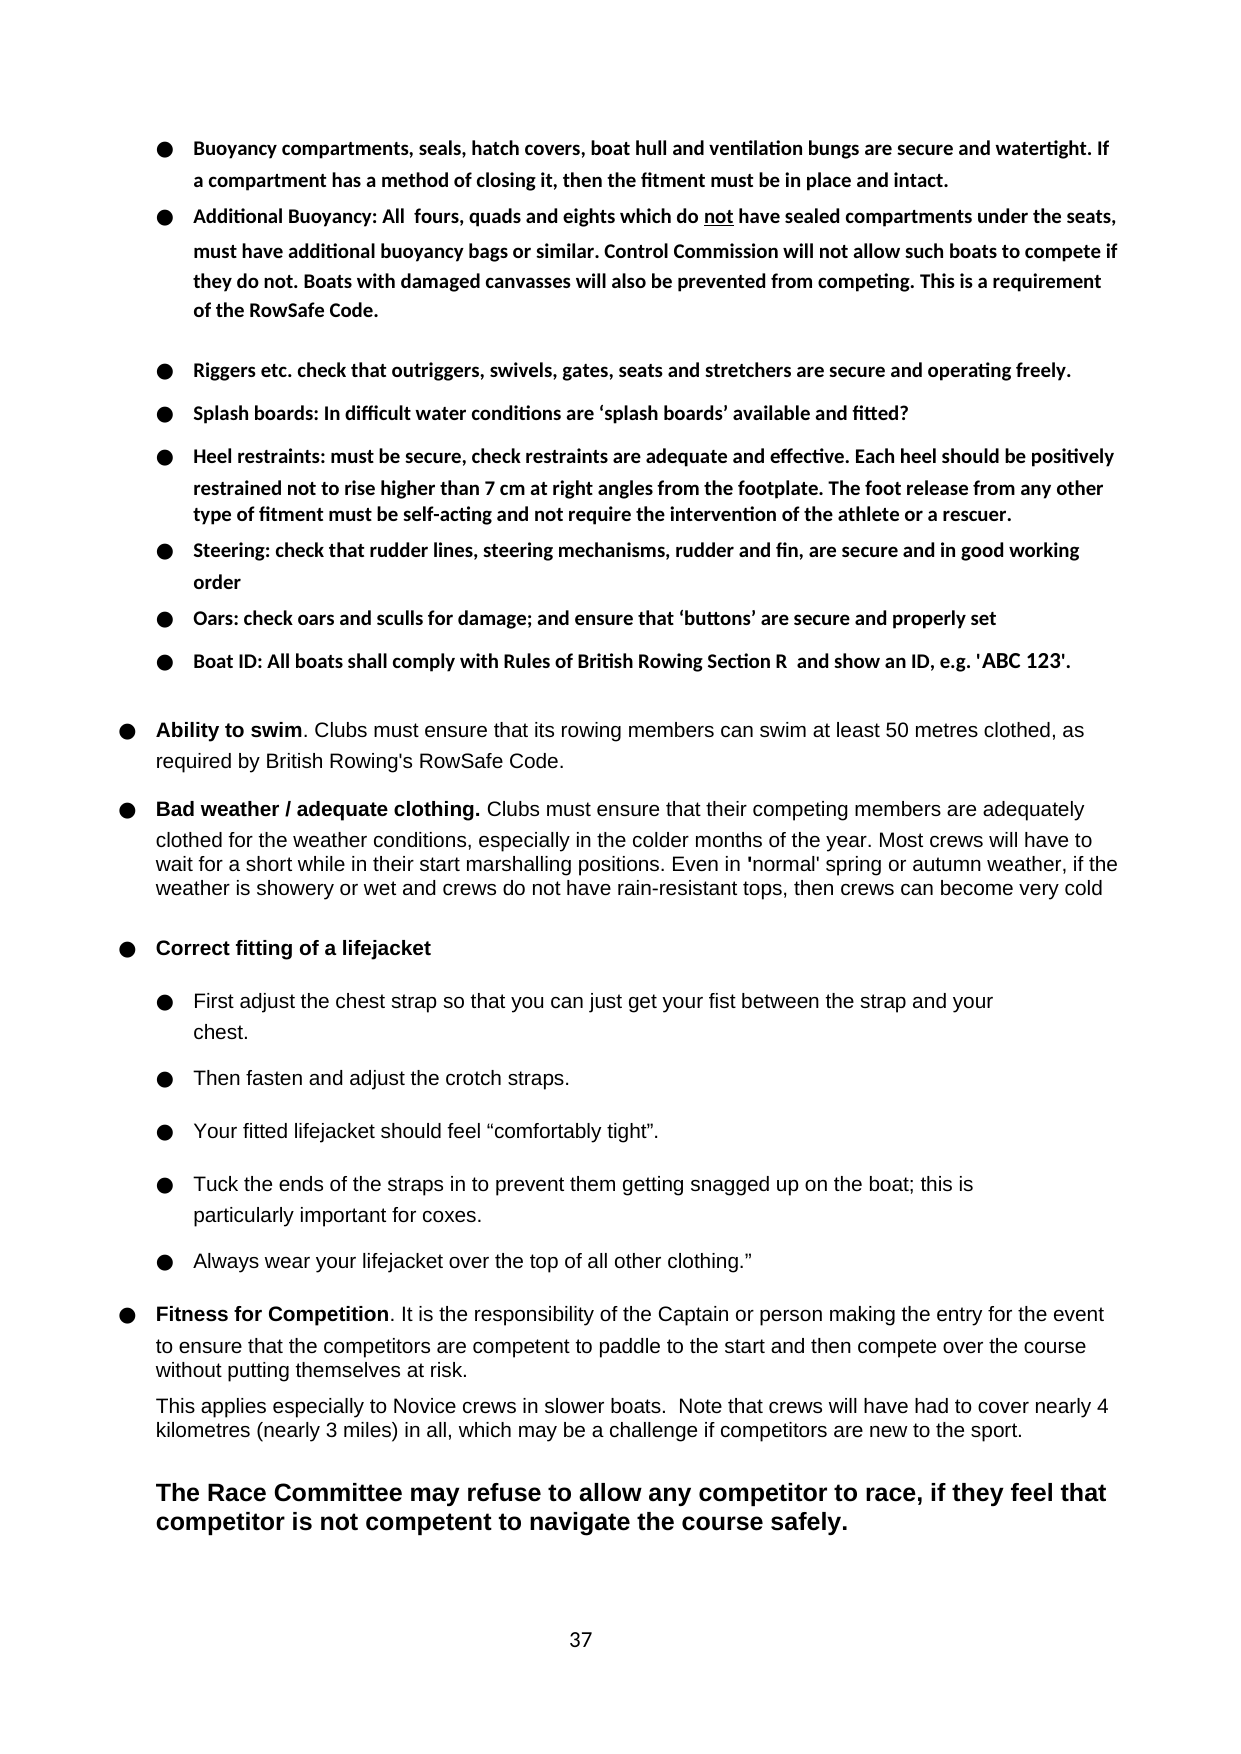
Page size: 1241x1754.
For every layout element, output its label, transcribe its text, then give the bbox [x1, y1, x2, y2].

list Correct fitting of a lifejacket [118, 924, 1122, 967]
list Riggers etc. check that outriggers, swivels, gates, seats and stretchers are secure and operating freely. [156, 347, 1122, 390]
list Tuck the ends of the straps in to prevent them getting snagged up on the boat; this is particularly important for coxes. [156, 1161, 1047, 1227]
text This applies especially to Novice crews in slower boats. Note that crews will have had to cover nearly 4 kilometres (nearly 3 miles) in all, which may be a challenge if competitors are new to the sport. [156, 1394, 1122, 1442]
list Additional Buoyancy: All fours, quads and eights which do not have sealed compartments under the seats, must have additional buoyancy bags or similar. Control Commission will not allow such boats to compete if they do not. Boats with damaged canvasses will also be prevented from competing. This is a requirement of the RowSafe Code. [156, 192, 1122, 322]
list Bad weather / adequate clothing. Clubs must ensure that their competing members are adequately clothed for the weather conditions, especially in the colder months of the year. Most crews will have to wait for a short while in their start marshalling positions. Even in 'normal' spring or autumn weather, if the weather is showery or wet and crews do not have rain-resistant tops, then crews can become very cold [118, 786, 1122, 900]
list Fitness for Competition. It is the responsibility of the Captain or person making the entry for the event to ensure that the competitors are competent to paddle to the start and then compete over the course without putting themselves at risk. [118, 1291, 1122, 1381]
list Splash boards: In difficult water conditions are ‘splash boards’ available and fitted? [156, 390, 1122, 433]
list Then fasten and adjust the crotch straps. [156, 1054, 1047, 1097]
list Boat ID: All boats shall comply with Rules of British Rowing Section R and show an ID, e.g. 'ABC 123'. [156, 638, 1122, 681]
list Oars: check oars and sculls for damage; and ensure that ‘buttons’ are secure and properly set [156, 595, 1122, 638]
list Always wear your lifejacket over the top of all other clothing.” [156, 1238, 1047, 1280]
list Buoyancy compartments, seals, hatch covers, boat hull and ventilation bungs are secure and watertight. If a compartment has a method of closing it, then the fitment must be in place and intact. [156, 124, 1122, 192]
list Your fitted lifejacket should feel “comfortably tight”. [156, 1107, 1047, 1150]
list First adjust the chest strap so that you can just get your fist between the strap and your chest. [156, 977, 1047, 1044]
list Steering: check that rudder lines, steering mechanisms, rudder and fin, are secure and in good working order [156, 527, 1122, 595]
text The Race Committee may refuse to allow any competitor to race, if they feel that competitor is not competent to navigate the course safely. [156, 1478, 1122, 1536]
list Heel restraints: must be secure, check restraints are adequate and effective. Each heel should be positively restrained not to rise higher than 7 cm at right angles from the footplate. The foot release from any other type of fitment must be self-acting and not require the intervention of the athlete or a rescuer. [156, 433, 1122, 526]
list Ability to swim. Clubs must ensure that its rowing members can swim at least 50 metres clothed, as required by British Rowing's RowSafe Code. [118, 706, 1122, 773]
